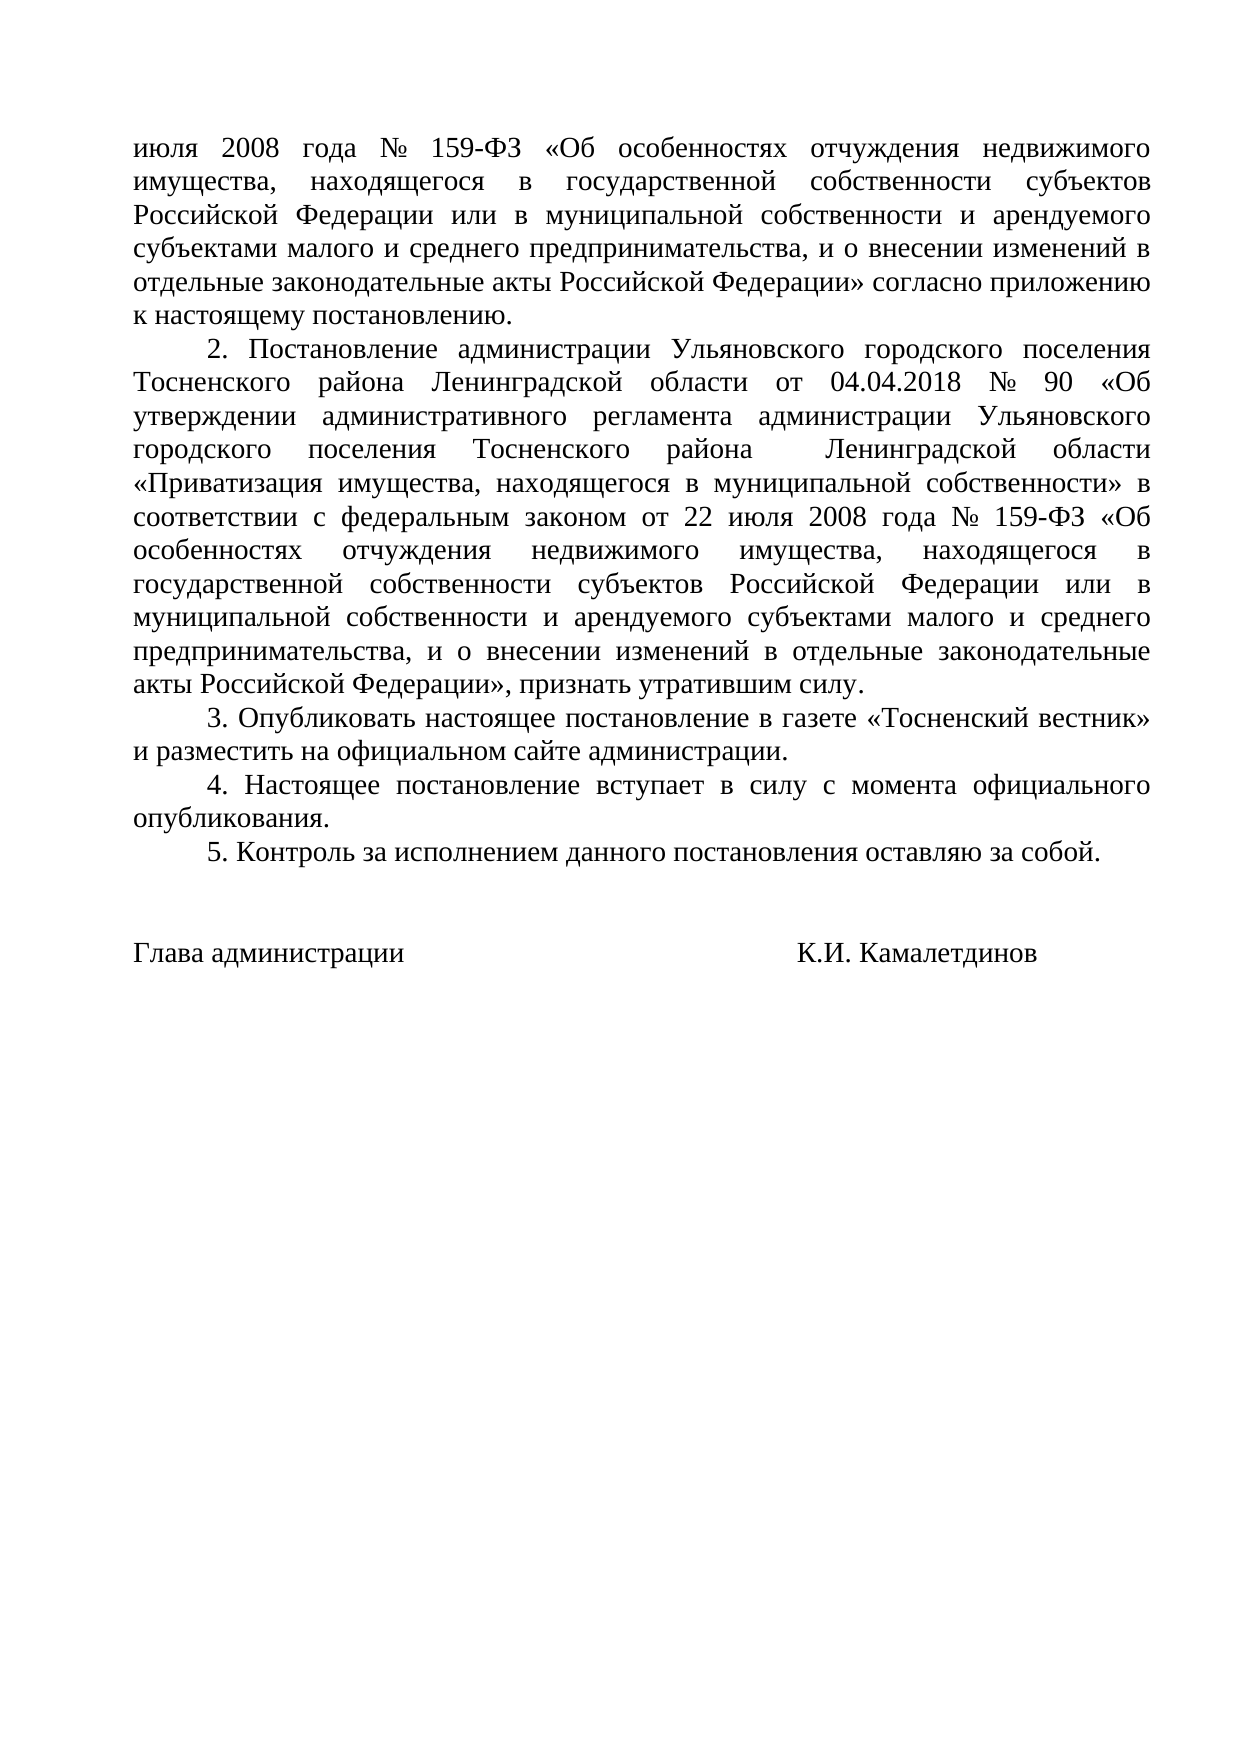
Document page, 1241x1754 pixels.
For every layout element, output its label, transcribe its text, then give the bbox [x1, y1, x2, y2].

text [133, 130, 1152, 331]
text 3. Опубликовать настоящее постановление в газете «Тосненский вестник» и разместить на официальном сайте администрации. [133, 700, 1152, 767]
text Глава администрации К.И. Камалетдинов [133, 935, 1152, 968]
text 5. Контроль за исполнением данного постановления оставляю за собой. [133, 834, 1152, 868]
text 4. Настоящее постановление вступает в силу с момента официального опубликования. [133, 767, 1152, 834]
text 2. Постановление администрации Ульяновского городского поселения Тосненского района Ленинградской области от 04.04.2018 № 90 «Об утверждении административного регламента администрации Ульяновского городского поселения Тосненского района Ленинградской области «Приватизация имущества, находящегося в муниципальной собственности» в соответствии с федеральным законом от 22 июля 2008 года № 159-ФЗ «Об особенностях отчуждения недвижимого имущества, находящегося в государственной собственности субъектов Российской Федерации или в муниципальной собственности и арендуемого субъектами малого и среднего предпринимательства, и о внесении изменений в отдельные законодательные акты Российской Федерации», признать утратившим силу. [133, 331, 1152, 700]
